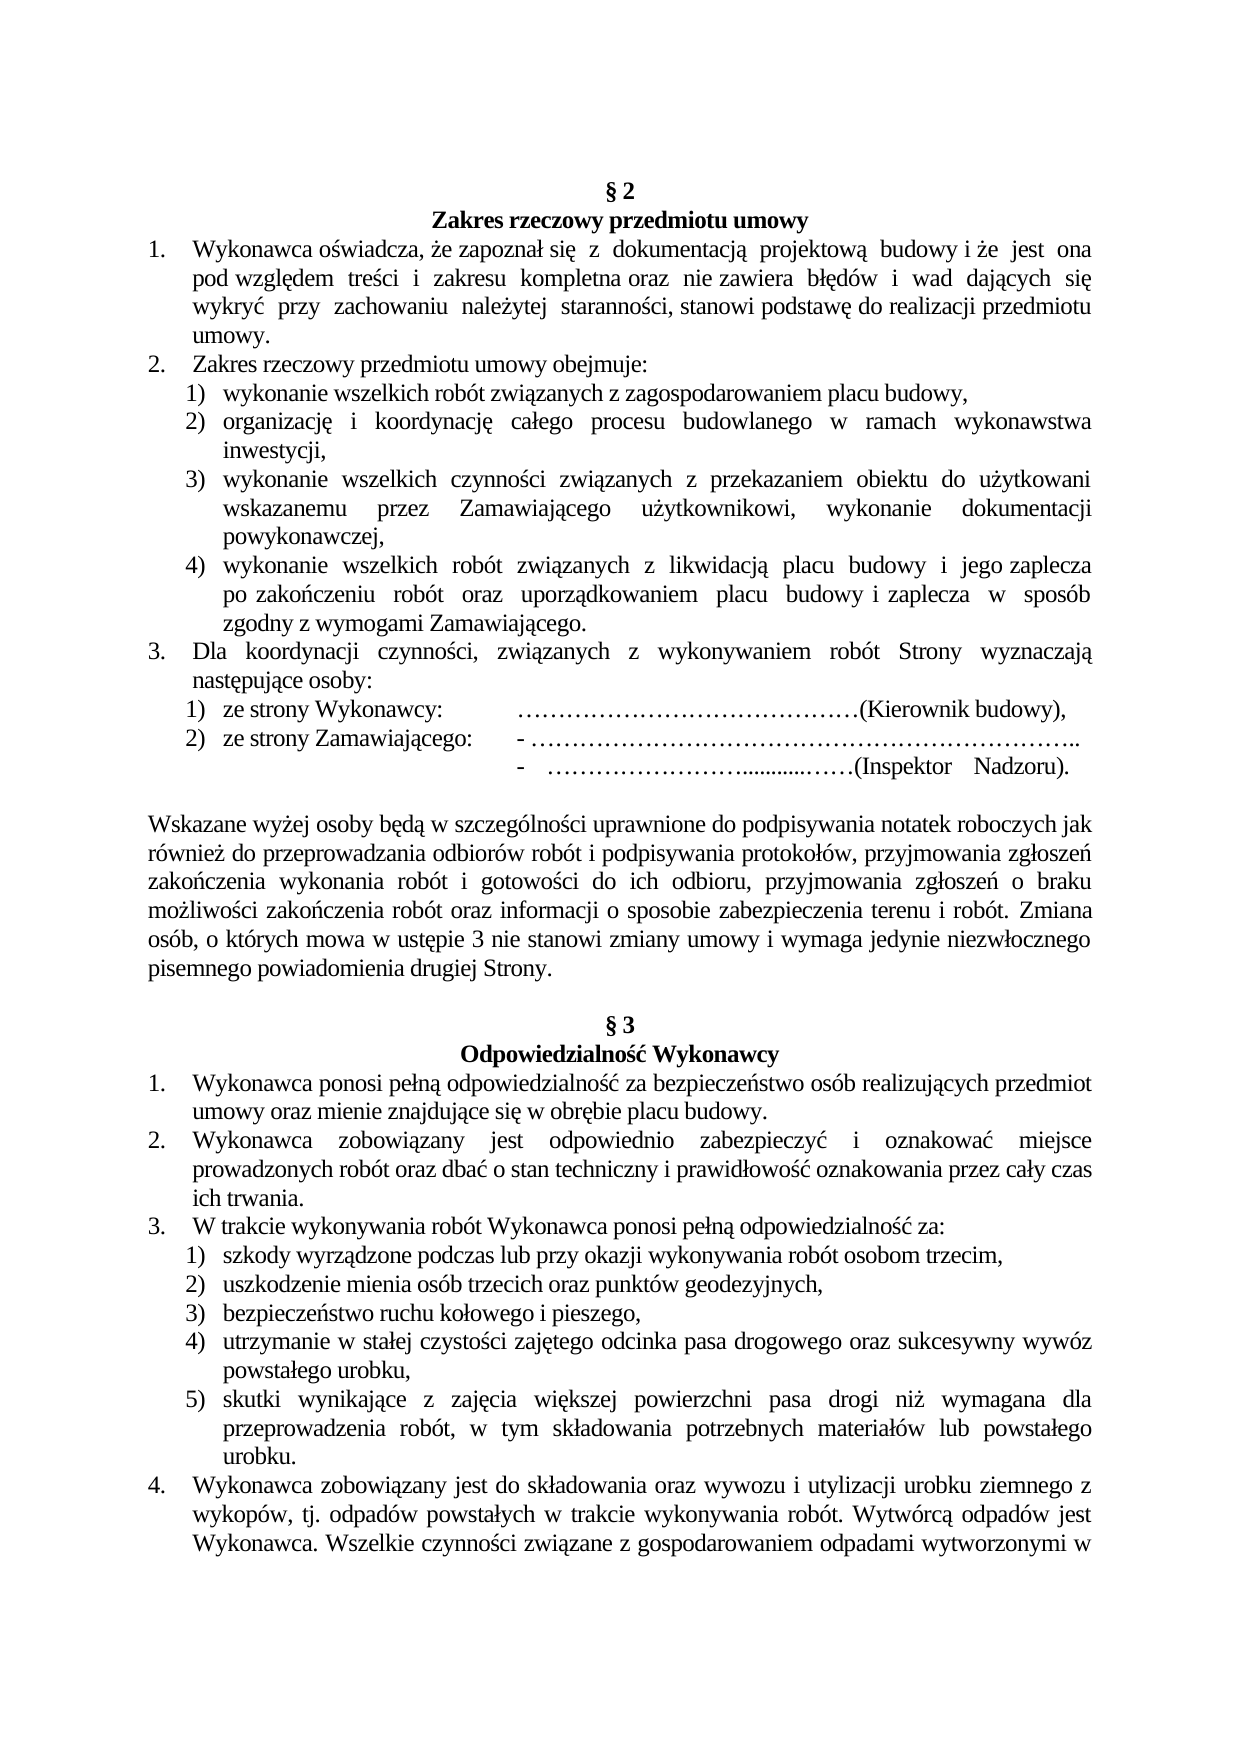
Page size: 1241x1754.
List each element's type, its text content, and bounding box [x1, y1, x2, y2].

list ze strony Wykonawcy: ……………………………………(Kierownik budowy), [185, 694, 1093, 723]
list Wykonawca oświadcza, że zapoznał się z dokumentacją projektową budowy i że jest ona pod względem treści i zakresu kompletna oraz nie zawiera błędów i wad dających się wykryć przy zachowaniu należytej staranności, stanowi podstawę do realizacji przedmiotu umowy. [148, 234, 1093, 349]
list Dla koordynacji czynności, związanych z wykonywaniem robót Strony wyznaczają następujące osoby: [148, 636, 1093, 694]
text § 3 [148, 1010, 1093, 1039]
list wykonanie wszelkich robót związanych z zagospodarowaniem placu budowy, [185, 378, 1093, 406]
list bezpieczeństwo ruchu kołowego i pieszego, [185, 1298, 1093, 1326]
text Zakres rzeczowy przedmiotu umowy [148, 205, 1093, 234]
list W trakcie wykonywania robót Wykonawca ponosi pełną odpowiedzialność za: [148, 1211, 1093, 1240]
list wykonanie wszelkich robót związanych z likwidacją placu budowy i jego zaplecza po zakończeniu robót oraz uporządkowaniem placu budowy i zaplecza w sposób zgodny z wymogami Zamawiającego. [185, 550, 1093, 636]
list uszkodzenie mienia osób trzecich oraz punktów geodezyjnych, [185, 1269, 1093, 1298]
list organizację i koordynację całego procesu budowlanego w ramach wykonawstwa inwestycji, [185, 406, 1093, 464]
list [148, 1470, 1093, 1556]
list wykonanie wszelkich czynności związanych z przekazaniem obiektu do użytkowani wskazanemu przez Zamawiającego użytkownikowi, wykonanie dokumentacji powykonawczej, [185, 464, 1093, 550]
list szkody wyrządzone podczas lub przy okazji wykonywania robót osobom trzecim, [185, 1240, 1093, 1269]
text Wskazane wyżej osoby będą w szczególności uprawnione do podpisywania notatek roboczych jak również do przeprowadzania odbiorów robót i podpisywania protokołów, przyjmowania zgłoszeń zakończenia wykonania robót i gotowości do ich odbioru, przyjmowania zgłoszeń o braku możliwości zakończenia robót oraz informacji o sposobie zabezpieczenia terenu i robót. Zmiana osób, o których mowa w ustępie 3 nie stanowi zmiany umowy i wymaga jedynie niezwłocznego pisemnego powiadomienia drugiej Strony. [148, 809, 1093, 981]
list utrzymanie w stałej czystości zajętego odcinka pasa drogowego oraz sukcesywny wywóz powstałego urobku, [185, 1326, 1093, 1384]
text Odpowiedzialność Wykonawcy [148, 1039, 1093, 1068]
text - ……………………...........……(Inspektor Nadzoru). [444, 751, 1093, 809]
list ze strony Zamawiającego: - ………………………………………………………….. [185, 723, 1093, 751]
list Wykonawca ponosi pełną odpowiedzialność za bezpieczeństwo osób realizujących przedmiot umowy oraz mienie znajdujące się w obrębie placu budowy. [148, 1068, 1093, 1125]
list Wykonawca zobowiązany jest odpowiednio zabezpieczyć i oznakować miejsce prowadzonych robót oraz dbać o stan techniczny i prawidłowość oznakowania przez cały czas ich trwania. [148, 1125, 1093, 1211]
text § 2 [148, 176, 1093, 205]
list Zakres rzeczowy przedmiotu umowy obejmuje: [148, 349, 1093, 378]
list skutki wynikające z zajęcia większej powierzchni pasa drogi niż wymagana dla przeprowadzenia robót, w tym składowania potrzebnych materiałów lub powstałego urobku. [185, 1384, 1093, 1470]
